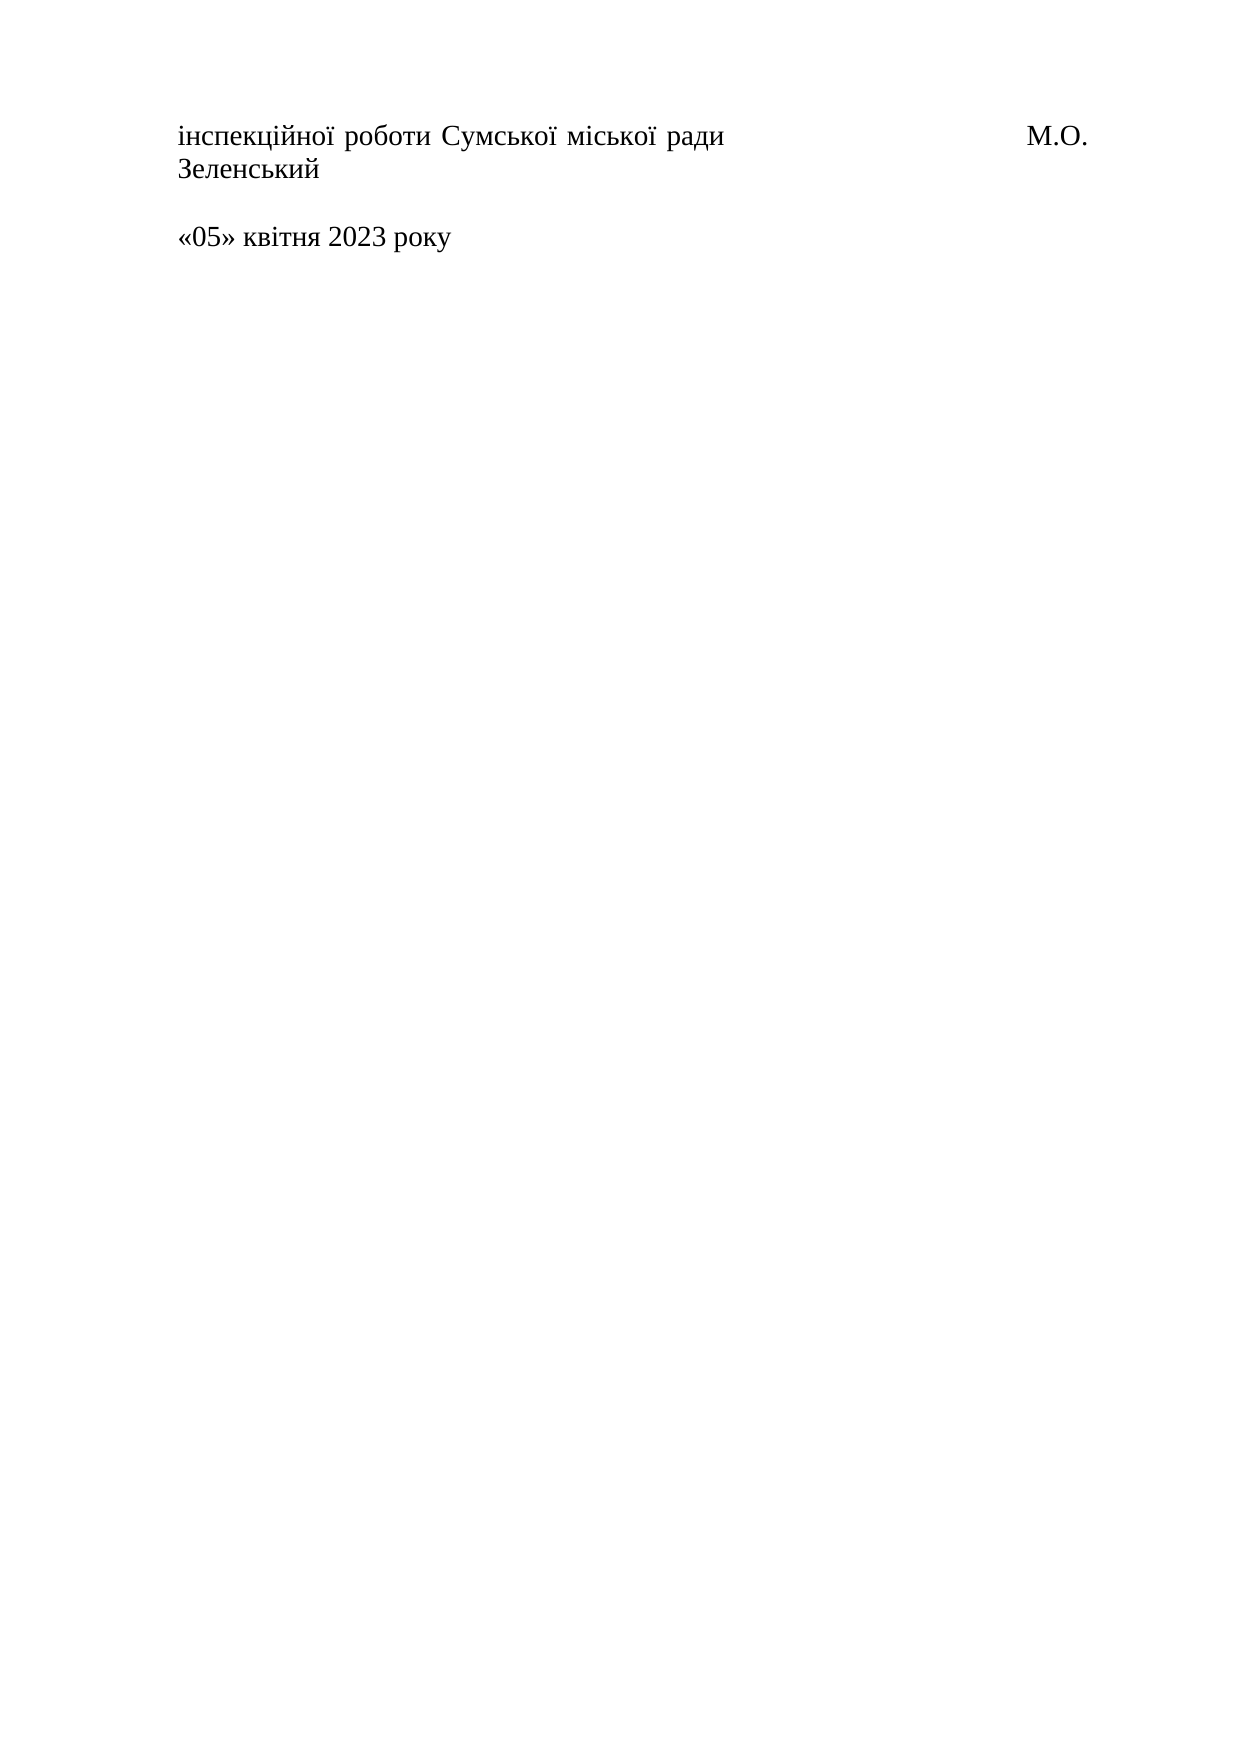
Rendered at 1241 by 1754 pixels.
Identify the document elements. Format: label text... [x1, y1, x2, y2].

text «05» квітня 2023 року [177, 219, 1093, 252]
text інспекційної роботи Сумської міської ради М.О. Зеленський [177, 118, 1093, 185]
